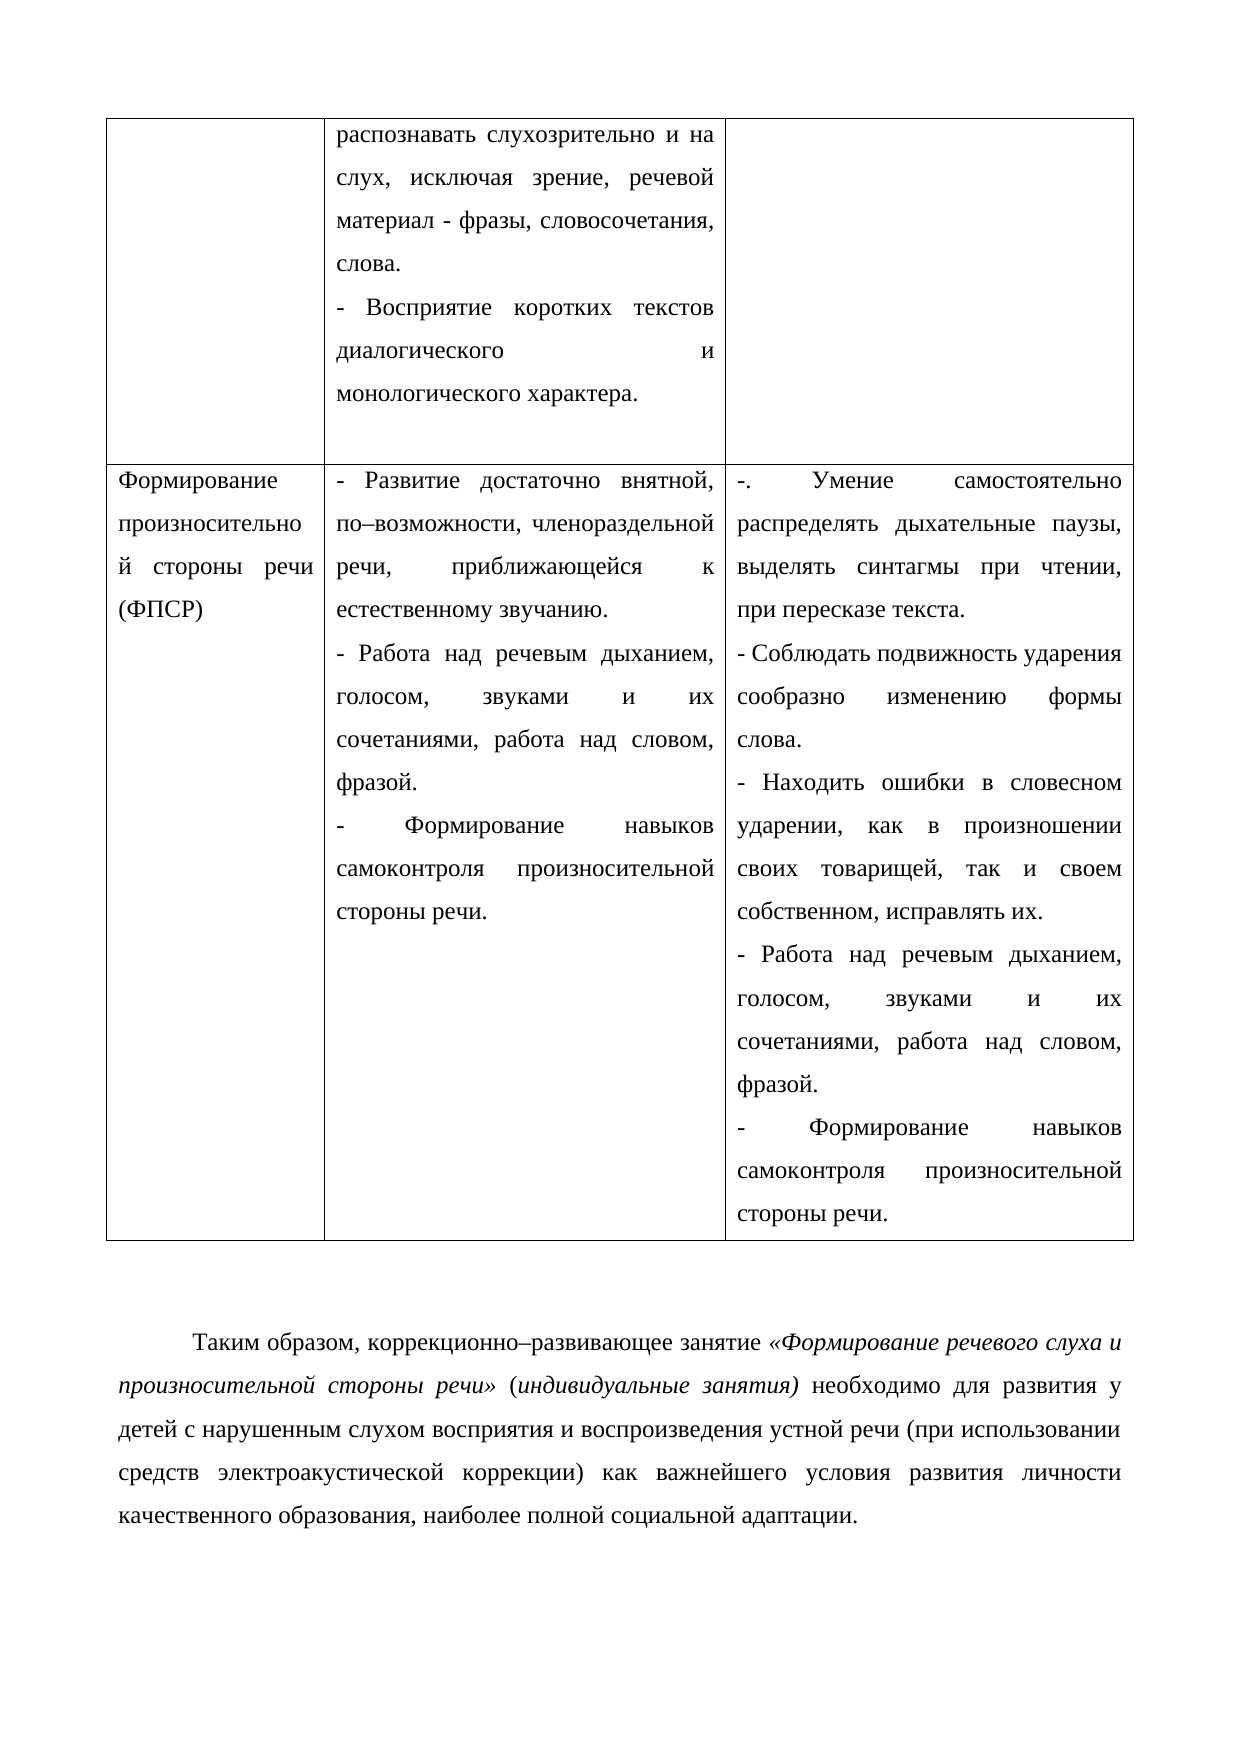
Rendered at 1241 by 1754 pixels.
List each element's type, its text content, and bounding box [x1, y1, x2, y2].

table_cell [325, 119, 725, 464]
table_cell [726, 119, 1133, 464]
table_cell -. Умение самостоятельно распределять дыхательные паузы, выделять синтагмы при чтении, при пересказе текста. - Соблюдать подвижность ударения сообразно изменению формы слова. - Находить ошибки в словесном ударении, как в произношении своих товарищей, так и своем собственном, исправлять их. - Работа над речевым дыханием, голосом, звуками и их сочетаниями, работа над словом, фразой. - Формирование навыков самоконтроля произносительной стороны речи. [726, 465, 1133, 1240]
table_cell Формирование произносительной стороны речи (ФПСР) [107, 465, 324, 1240]
text Таким образом, коррекционно–развивающее занятие «Формирование речевого слуха и произносительной стороны речи» (индивидуальные занятия) необходимо для развития у детей с нарушенным слухом восприятия и воспроизведения устной речи (при использовании средств электроакустической коррекции) как важнейшего условия развития личности качественного образования, наиболее полной социальной адаптации. [118, 1327, 1122, 1529]
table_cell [107, 119, 324, 464]
table_cell - Развитие достаточно внятной, по–возможности, членораздельной речи, приближающейся к естественному звучанию. - Работа над речевым дыханием, голосом, звуками и их сочетаниями, работа над словом, фразой. - Формирование навыков самоконтроля произносительной стороны речи. [325, 465, 725, 1240]
